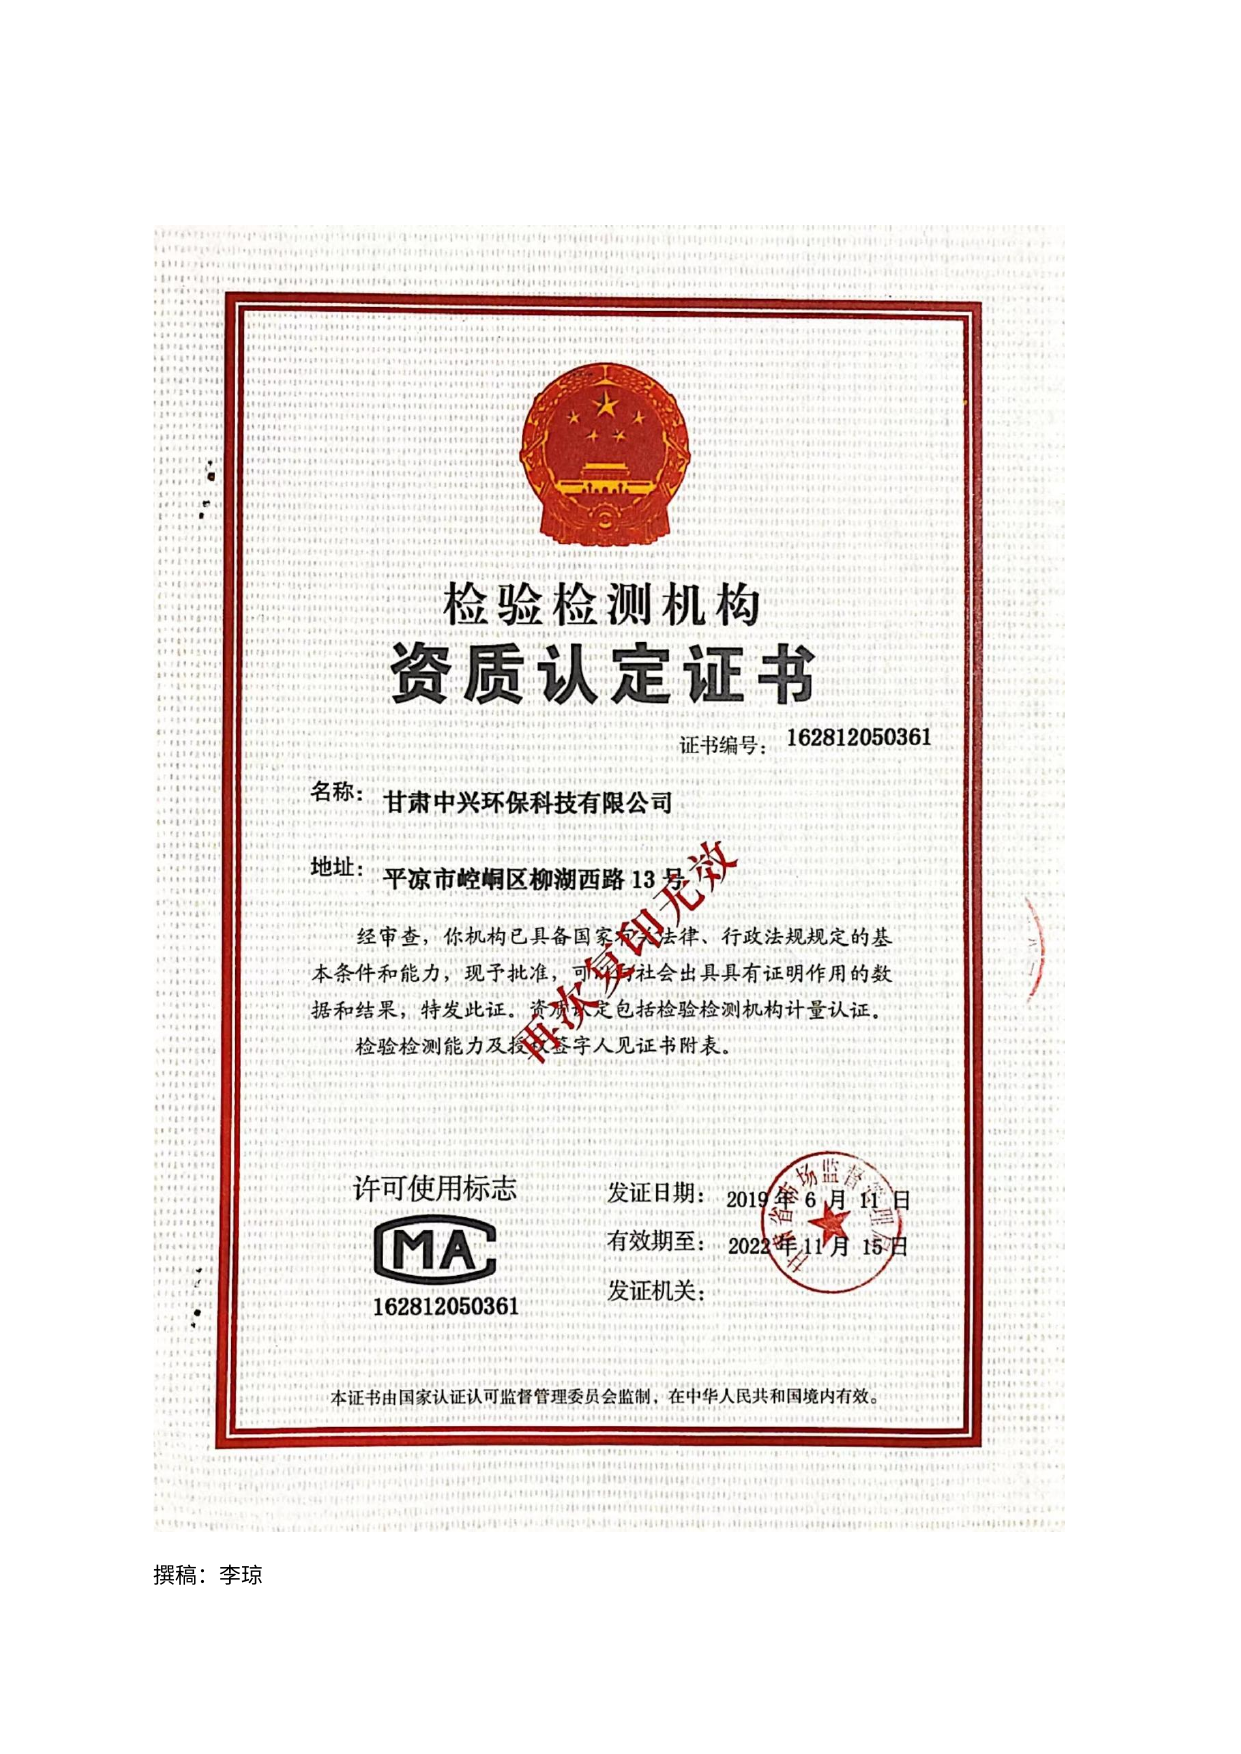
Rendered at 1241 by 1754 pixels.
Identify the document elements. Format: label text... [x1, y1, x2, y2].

text 撰稿：李琼 编辑：王凯 [153, 1558, 1087, 1591]
picture [153, 225, 1065, 1532]
